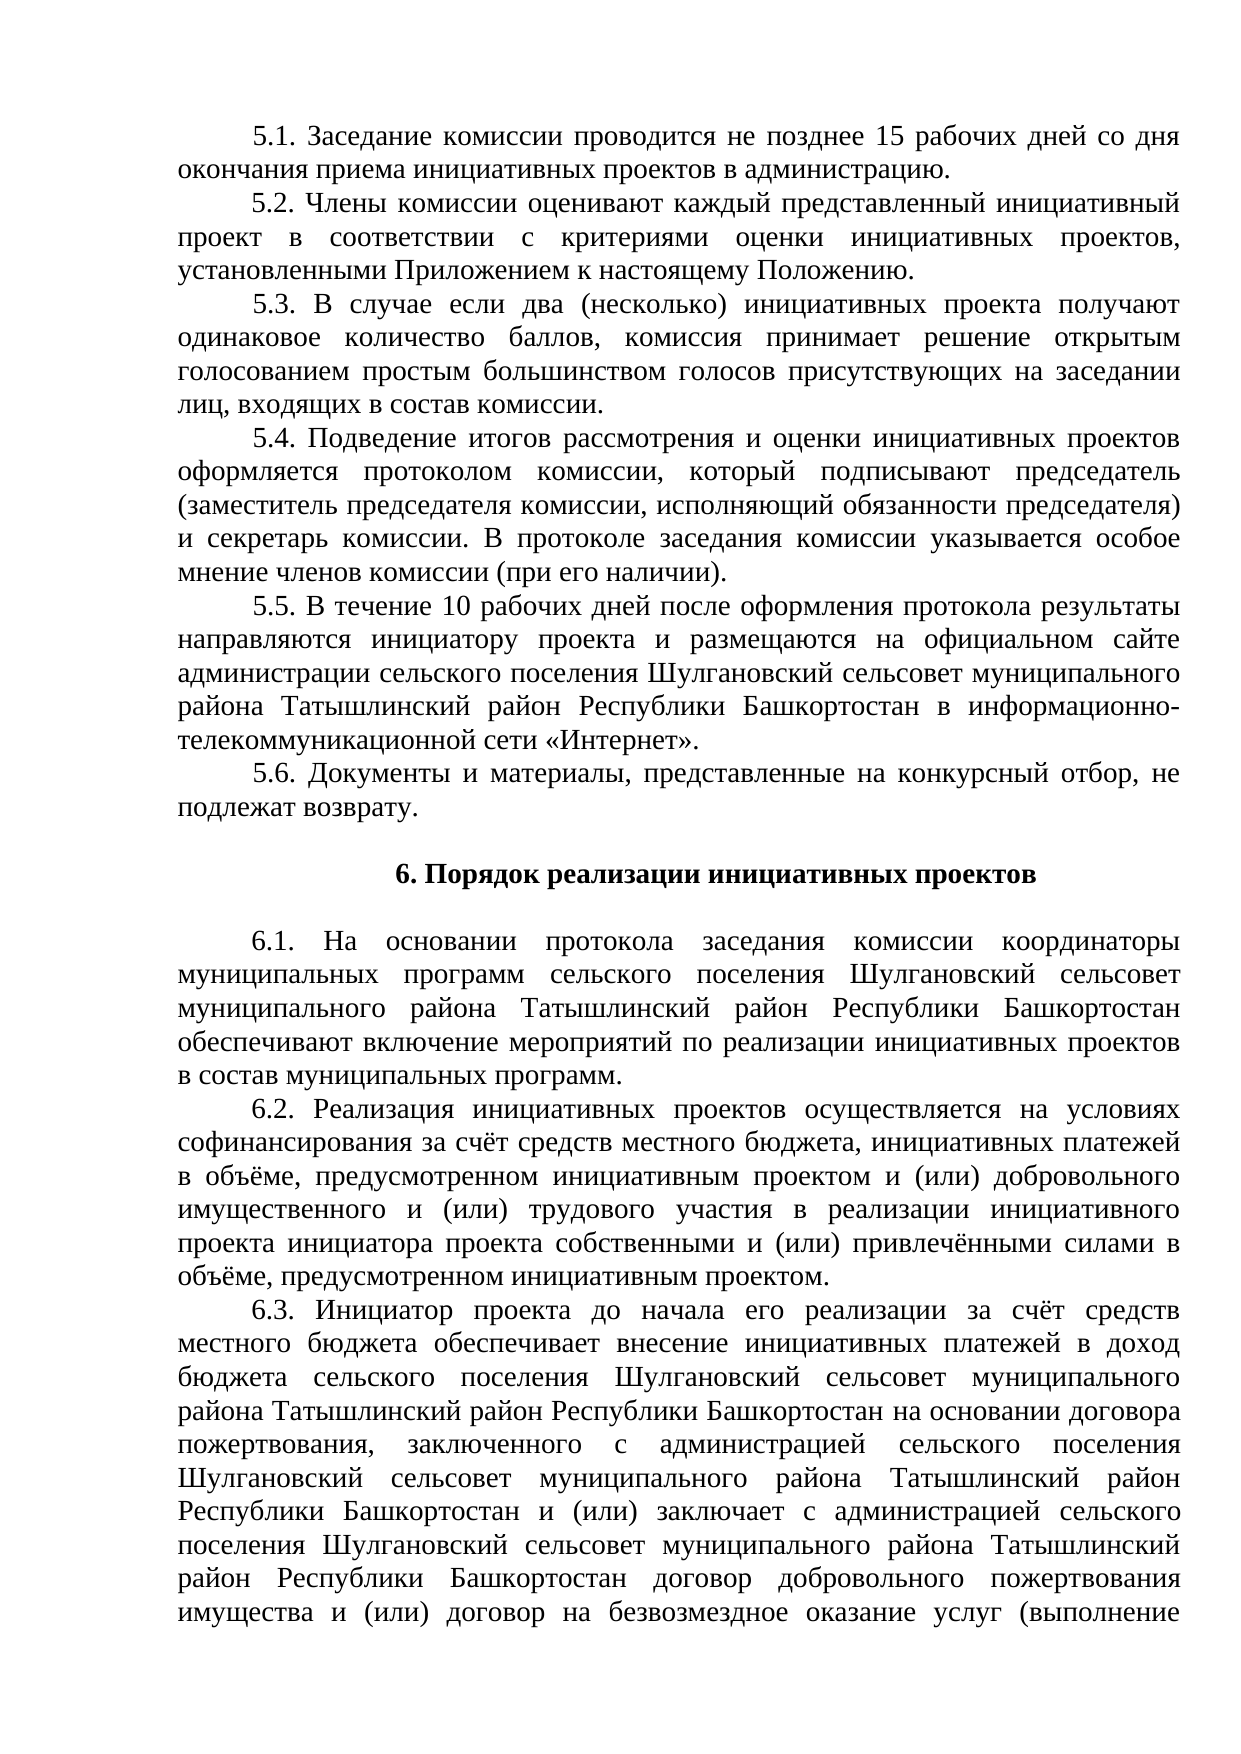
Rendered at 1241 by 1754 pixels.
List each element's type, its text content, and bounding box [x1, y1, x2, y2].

text 6.1. На основании протокола заседания комиссии координаторы муниципальных программ сельского поселения Шулгановский сельсовет муниципального района Татышлинский район Республики Башкортостан обеспечивают включение мероприятий по реализации инициативных проектов в состав муниципальных программ. [177, 923, 1181, 1091]
text 5.2. Члены комиссии оценивают каждый представленный инициативный проект в соответствии с критериями оценки инициативных проектов, установленными Приложением к настоящему Положению. [177, 185, 1181, 286]
text 5.6. Документы и материалы, представленные на конкурсный отбор, не подлежат возврату. [177, 755, 1181, 822]
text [177, 1292, 1181, 1627]
text 5.4. Подведение итогов рассмотрения и оценки инициативных проектов оформляется протоколом комиссии, который подписывают председатель (заместитель председателя комиссии, исполняющий обязанности председателя) и секретарь комиссии. В протоколе заседания комиссии указывается особое мнение членов комиссии (при его наличии). [177, 420, 1181, 588]
text 6.2. Реализация инициативных проектов осуществляется на условиях софинансирования за счёт средств местного бюджета, инициативных платежей в объёме, предусмотренном инициативным проектом и (или) добровольного имущественного и (или) трудового участия в реализации инициативного проекта инициатора проекта собственными и (или) привлечёнными силами в объёме, предусмотренном инициативным проектом. [177, 1091, 1181, 1292]
text 5.5. В течение 10 рабочих дней после оформления протокола результаты направляются инициатору проекта и размещаются на официальном сайте администрации сельского поселения Шулгановский сельсовет муниципального района Татышлинский район Республики Башкортостан в информационно-телекоммуникационной сети «Интернет». [177, 588, 1181, 755]
text 5.3. В случае если два (несколько) инициативных проекта получают одинаковое количество баллов, комиссия принимает решение открытым голосованием простым большинством голосов присутствующих на заседании лиц, входящих в состав комиссии. [177, 286, 1181, 420]
text 6. Порядок реализации инициативных проектов [177, 856, 1181, 889]
text 5.1. Заседание комиссии проводится не позднее 15 рабочих дней со дня окончания приема инициативных проектов в администрацию. [177, 118, 1181, 185]
